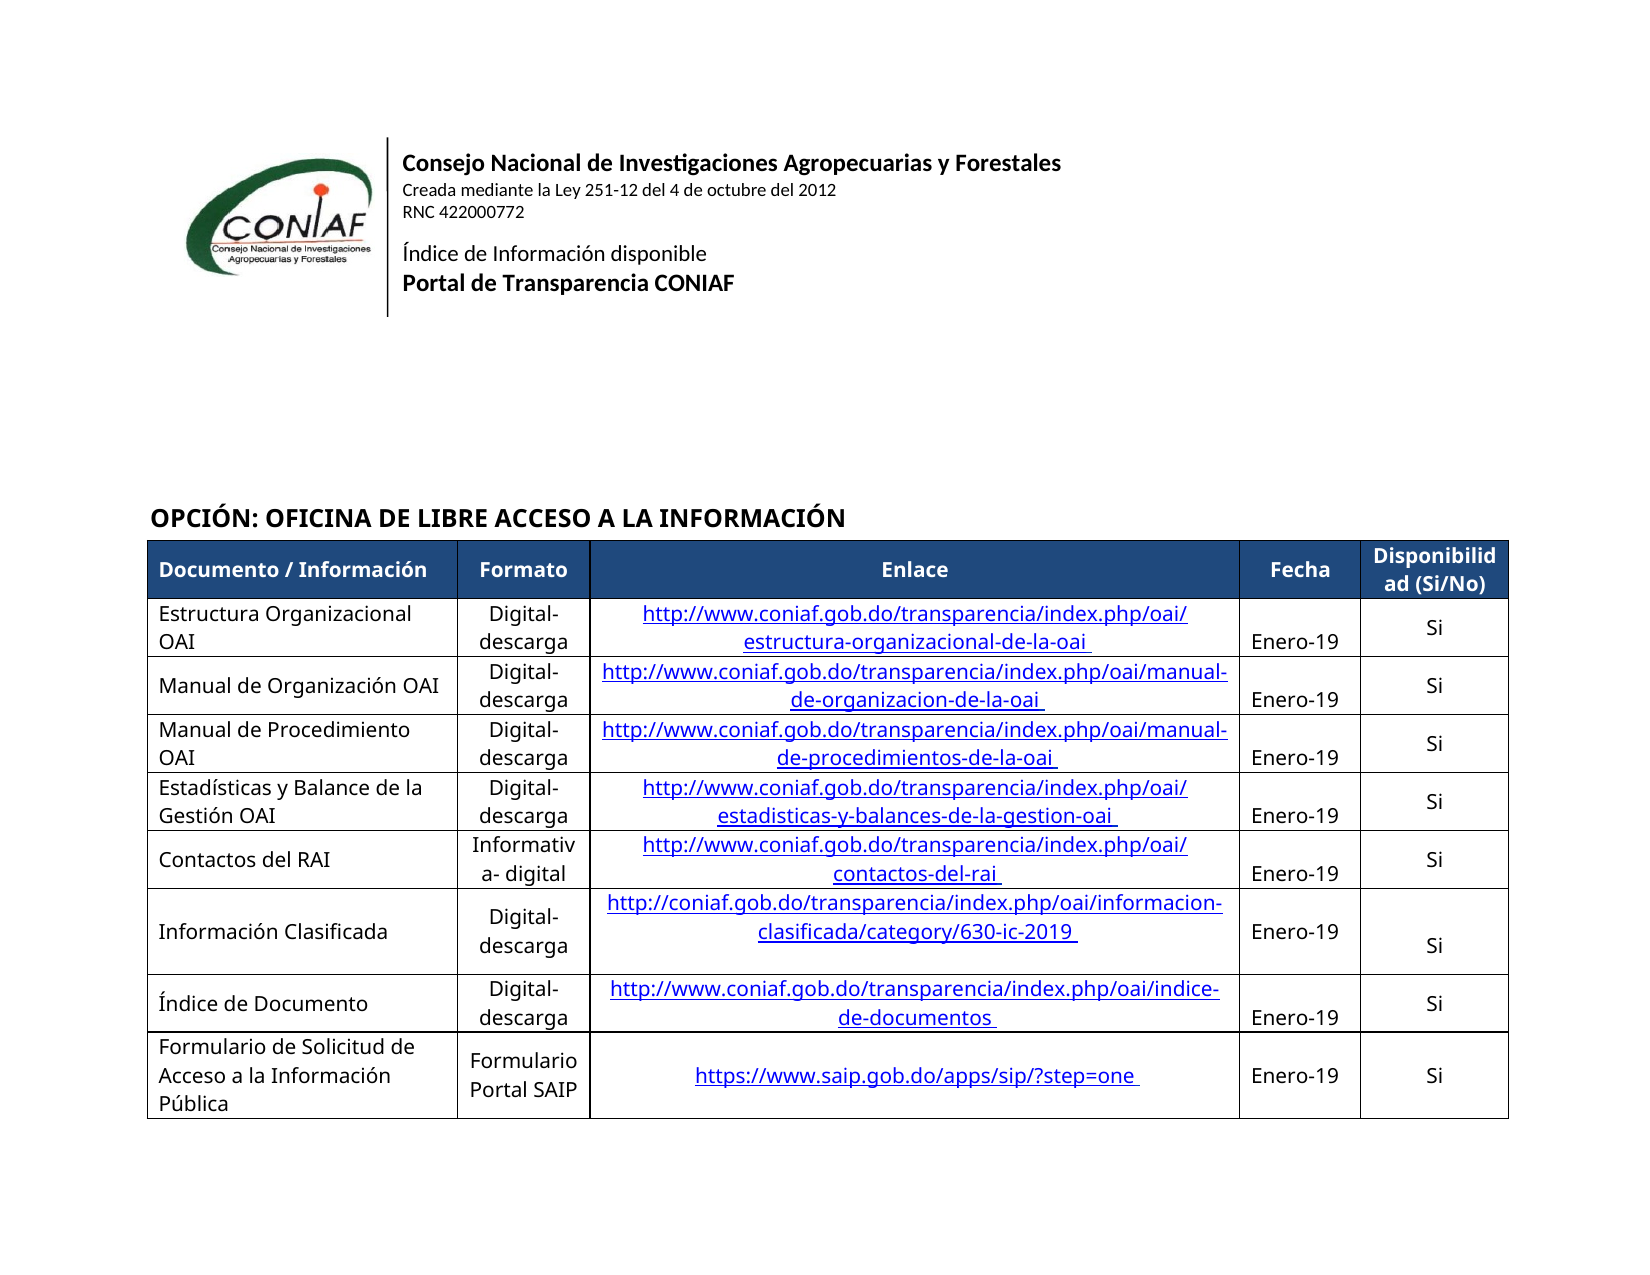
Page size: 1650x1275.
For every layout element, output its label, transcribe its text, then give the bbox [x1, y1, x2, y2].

table_cell Manual de Procedimiento OAI [148, 715, 457, 772]
table_cell Enero-19 [1240, 975, 1360, 1031]
table_cell Enero-19 [1240, 831, 1360, 887]
table_cell Contactos del RAI [148, 831, 457, 887]
table_cell Manual de Organización OAI [148, 657, 457, 714]
table_cell Formulario Portal SAIP [458, 1033, 589, 1118]
table_header Formato [458, 541, 589, 598]
table_header Documento / Información [148, 541, 457, 598]
table_cell Digital-descarga [458, 975, 589, 1031]
table_cell Enero-19 [1240, 889, 1360, 973]
table_cell http://www.coniaf.gob.do/transparencia/index.php/oai/contactos-del-rai [591, 831, 1239, 887]
text OPCIÓN: OFICINA DE LIBRE ACCESO A LA INFORMACIÓN [150, 501, 1500, 535]
table_cell Digital-descarga [458, 657, 589, 714]
table_cell Índice de Documento [148, 975, 457, 1031]
table_cell Si [1361, 1033, 1508, 1118]
table_cell Informativa- digital [458, 831, 589, 887]
table_cell Si [1361, 657, 1508, 714]
table_cell Si [1361, 599, 1508, 656]
table_header Fecha [1240, 541, 1360, 598]
table_cell Estructura Organizacional OAI [148, 599, 457, 656]
table_cell http://www.coniaf.gob.do/transparencia/index.php/oai/manual-de-organizacion-de-la-oai [591, 657, 1239, 714]
table_cell Información Clasificada [148, 889, 457, 973]
table_cell Si [1361, 889, 1508, 973]
table_cell Enero-19 [1240, 773, 1360, 829]
table_cell Enero-19 [1240, 657, 1360, 714]
table_cell http://coniaf.gob.do/transparencia/index.php/oai/informacion-clasificada/category/630-ic-2019 [591, 889, 1239, 973]
table_cell Si [1361, 831, 1508, 887]
table_cell http://www.coniaf.gob.do/transparencia/index.php/oai/estadisticas-y-balances-de-la-gestion-oai [591, 773, 1239, 829]
table_cell Digital-descarga [458, 715, 589, 772]
table_cell https://www.saip.gob.do/apps/sip/?step=one [591, 1033, 1239, 1118]
table_cell Si [1361, 773, 1508, 829]
table_cell Si [1361, 715, 1508, 772]
table_cell Digital-descarga [458, 599, 589, 656]
table_header Disponibilidad (Si/No) [1361, 541, 1508, 598]
table_cell http://www.coniaf.gob.do/transparencia/index.php/oai/manual-de-procedimientos-de-la-oai [591, 715, 1239, 772]
table_cell Enero-19 [1240, 1033, 1360, 1118]
table_cell Digital-descarga [458, 773, 589, 829]
table_header Enlace [591, 541, 1239, 598]
table_cell Formulario de Solicitud de Acceso a la Información Pública [148, 1033, 457, 1118]
table_cell Enero-19 [1240, 599, 1360, 656]
table_cell http://www.coniaf.gob.do/transparencia/index.php/oai/estructura-organizacional-de-la-oai [591, 599, 1239, 656]
table_cell Estadísticas y Balance de la Gestión OAI [148, 773, 457, 829]
table_cell Si [1361, 975, 1508, 1031]
table_cell Enero-19 [1240, 715, 1360, 772]
table_cell Digital-descarga [458, 889, 589, 973]
table_cell http://www.coniaf.gob.do/transparencia/index.php/oai/indice-de-documentos [591, 975, 1239, 1031]
picture [181, 153, 375, 275]
